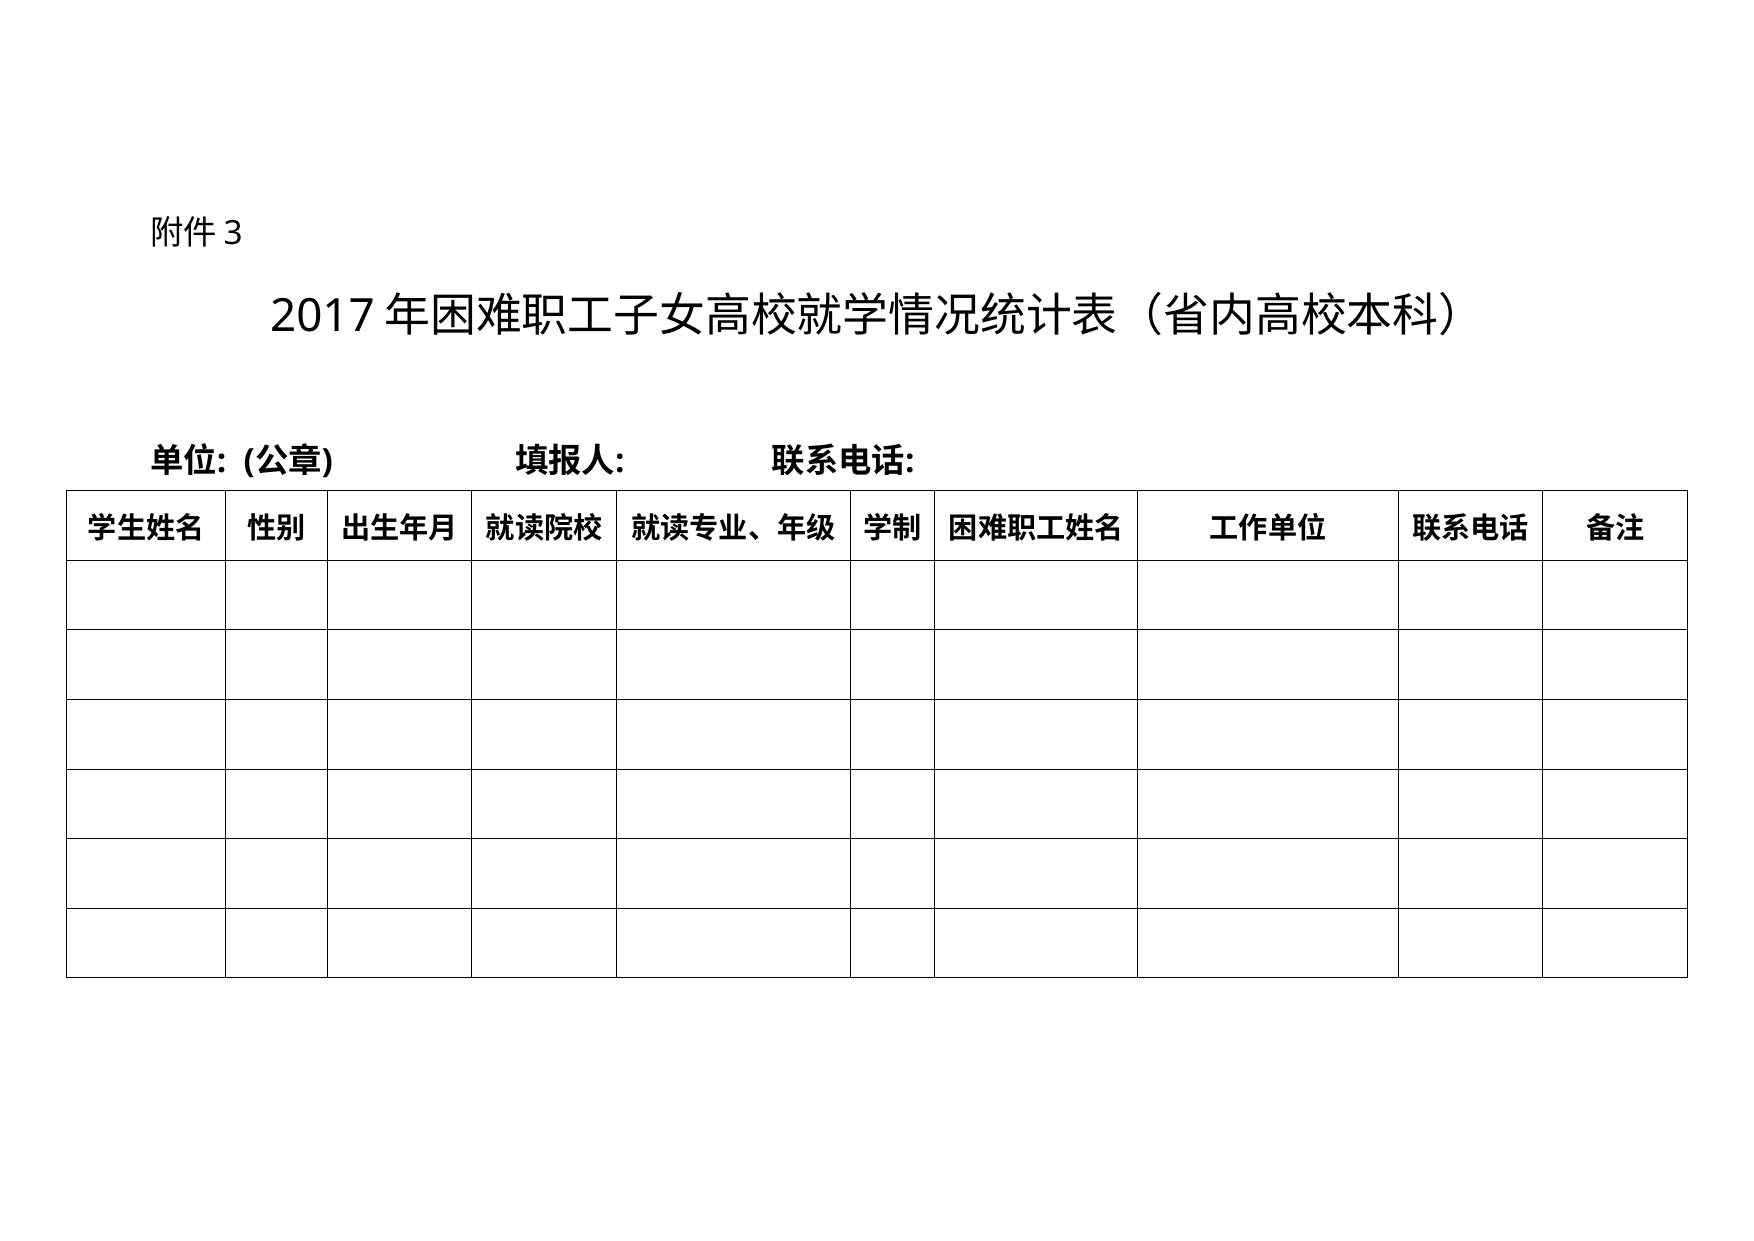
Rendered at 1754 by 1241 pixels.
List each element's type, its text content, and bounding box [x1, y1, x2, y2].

table_cell [67, 770, 225, 838]
table_header 学生姓名 [67, 491, 225, 560]
table_cell [1543, 700, 1687, 768]
table_cell [67, 561, 225, 629]
table_cell [1543, 630, 1687, 699]
table_cell [1138, 630, 1398, 699]
text 2017年困难职工子女高校就学情况统计表（省内高校本科） [150, 263, 1604, 360]
table_cell [67, 839, 225, 908]
table_cell [1543, 909, 1687, 977]
table_header 备注 [1543, 491, 1687, 560]
table_cell [935, 909, 1137, 977]
table_cell [1138, 909, 1398, 977]
table_cell [1399, 839, 1542, 908]
table_cell [472, 770, 616, 838]
table_cell [617, 909, 850, 977]
table_cell [328, 561, 471, 629]
table_cell [1138, 770, 1398, 838]
table_cell [472, 700, 616, 768]
table_cell [617, 630, 850, 699]
table_cell [1543, 770, 1687, 838]
table_cell [328, 839, 471, 908]
table_cell [617, 561, 850, 629]
table_cell [472, 561, 616, 629]
table_cell [328, 630, 471, 699]
table_cell [472, 909, 616, 977]
table_cell [226, 909, 327, 977]
table_cell [617, 770, 850, 838]
table_cell [851, 909, 934, 977]
table_cell [1399, 630, 1542, 699]
table_cell [226, 630, 327, 699]
text 单位: (公章) 填报人: 联系电话: [150, 425, 1604, 490]
table_cell [1399, 700, 1542, 768]
table_cell [617, 839, 850, 908]
table_cell [851, 770, 934, 838]
table_cell [851, 630, 934, 699]
table_cell [328, 770, 471, 838]
table_cell [851, 839, 934, 908]
table_header 工作单位 [1138, 491, 1398, 560]
table_cell [935, 770, 1137, 838]
table_cell [1543, 839, 1687, 908]
table_cell [935, 700, 1137, 768]
table_cell [851, 700, 934, 768]
table_cell [328, 700, 471, 768]
table_header 联系电话 [1399, 491, 1542, 560]
table_cell [1399, 770, 1542, 838]
table_cell [472, 630, 616, 699]
table_header 出生年月 [328, 491, 471, 560]
table_cell [67, 700, 225, 768]
table_cell [1138, 561, 1398, 629]
table_cell [1399, 909, 1542, 977]
table_cell [226, 839, 327, 908]
table_cell [1138, 700, 1398, 768]
table_cell [851, 561, 934, 629]
table_cell [226, 700, 327, 768]
table_cell [935, 630, 1137, 699]
table_cell [935, 839, 1137, 908]
table_cell [226, 770, 327, 838]
table_cell [1138, 839, 1398, 908]
table_header 就读院校 [472, 491, 616, 560]
table_header 性别 [226, 491, 327, 560]
table_header 困难职工姓名 [935, 491, 1137, 560]
table_cell [935, 561, 1137, 629]
table_cell [328, 909, 471, 977]
table_cell [617, 700, 850, 768]
table_cell [67, 630, 225, 699]
table_header 学制 [851, 491, 934, 560]
table_cell [226, 561, 327, 629]
table_cell [1399, 561, 1542, 629]
table_cell [472, 839, 616, 908]
table_cell [1543, 561, 1687, 629]
text 附件3 [150, 198, 1604, 263]
table_header 就读专业、年级 [617, 491, 850, 560]
table_cell [67, 909, 225, 977]
